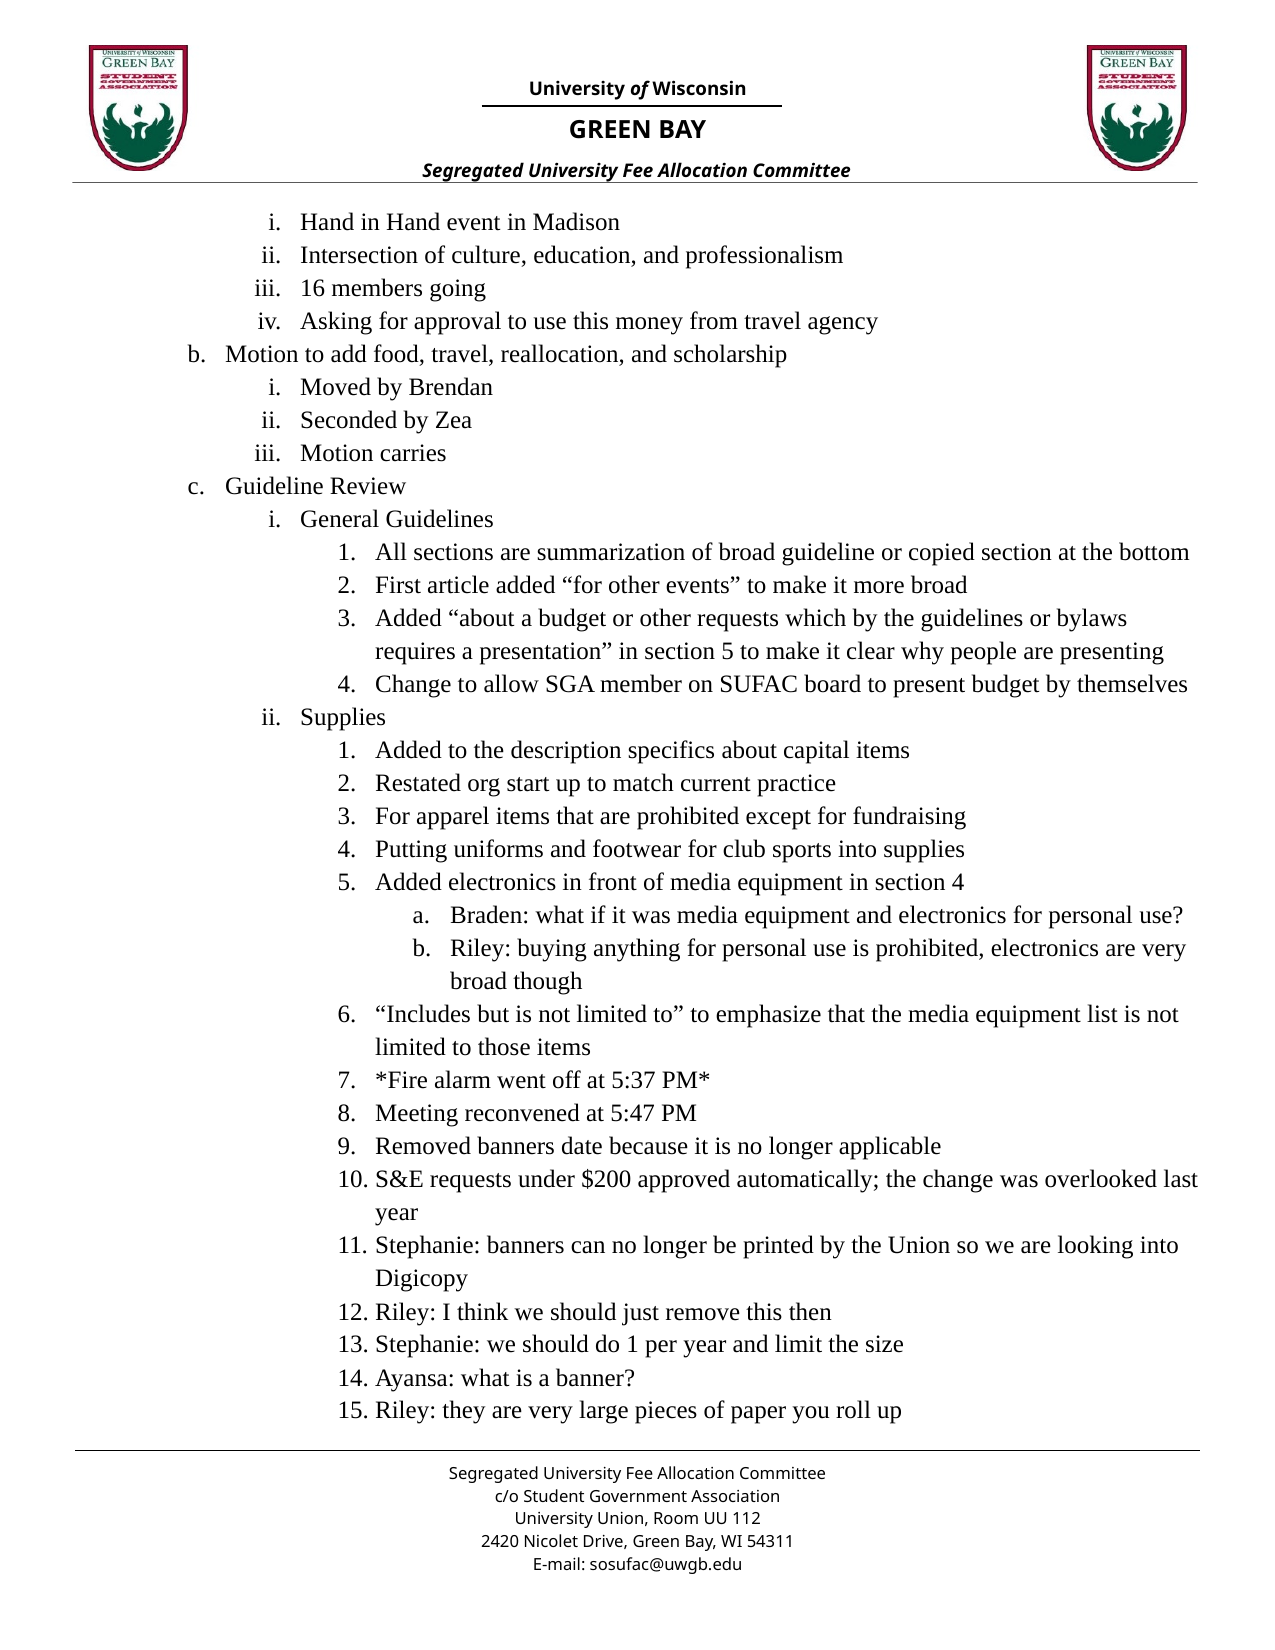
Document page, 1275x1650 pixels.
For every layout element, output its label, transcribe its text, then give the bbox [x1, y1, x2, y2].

list Change to allow SGA member on SUFAC board to present budget by themselves [337, 669, 1200, 698]
list Riley: I think we should just remove this then [337, 1297, 1200, 1325]
list Motion to add food, travel, reallocation, and scholarship [187, 339, 1200, 368]
list *Fire alarm went off at 5:37 PM* [337, 1065, 1200, 1094]
list Hand in Hand event in Madison [281, 207, 1200, 236]
list First article added “for other events” to make it more broad [337, 570, 1200, 599]
list Added “about a budget or other requests which by the guidelines or bylaws requires a presentation” in section 5 to make it clear why people are presenting [337, 603, 1200, 665]
list Intersection of culture, education, and professionalism [281, 240, 1200, 269]
list 16 members going [281, 273, 1200, 302]
picture [1073, 45, 1200, 171]
list Stephanie: banners can no longer be printed by the Union so we are looking into Digicopy [337, 1231, 1200, 1292]
list Removed banners date because it is no longer applicable [337, 1131, 1200, 1160]
list All sections are summarization of broad guideline or copied section at the bottom [337, 537, 1200, 566]
list Meeting reconvened at 5:47 PM [337, 1098, 1200, 1127]
list Added electronics in front of media equipment in section 4 [337, 867, 1200, 896]
list Restated org start up to match current practice [337, 768, 1200, 797]
list Putting uniforms and footwear for club sports into supplies [337, 834, 1200, 863]
list General Guidelines [281, 504, 1200, 533]
list Braden: what if it was media equipment and electronics for personal use? [412, 900, 1200, 929]
list Supplies [281, 702, 1200, 731]
list S&E requests under $200 approved automatically; the change was overlooked last year [337, 1164, 1200, 1226]
list Asking for approval to use this money from travel agency [281, 306, 1200, 335]
list Motion carries [281, 438, 1200, 467]
list Seconded by Zea [281, 405, 1200, 434]
list Guideline Review [187, 471, 1200, 500]
list Ayansa: what is a banner? [337, 1363, 1200, 1391]
list Moved by Brendan [281, 372, 1200, 401]
list Riley: buying anything for personal use is prohibited, electronics are very broad though [412, 933, 1200, 995]
picture [75, 45, 201, 171]
list “Includes but is not limited to” to emphasize that the media equipment list is not limited to those items [337, 999, 1200, 1061]
list Riley: they are very large pieces of paper you roll up [337, 1396, 1200, 1424]
list Added to the description specifics about capital items [337, 735, 1200, 764]
list For apparel items that are prohibited except for fundraising [337, 801, 1200, 830]
list Stephanie: we should do 1 per year and limit the size [337, 1329, 1200, 1358]
